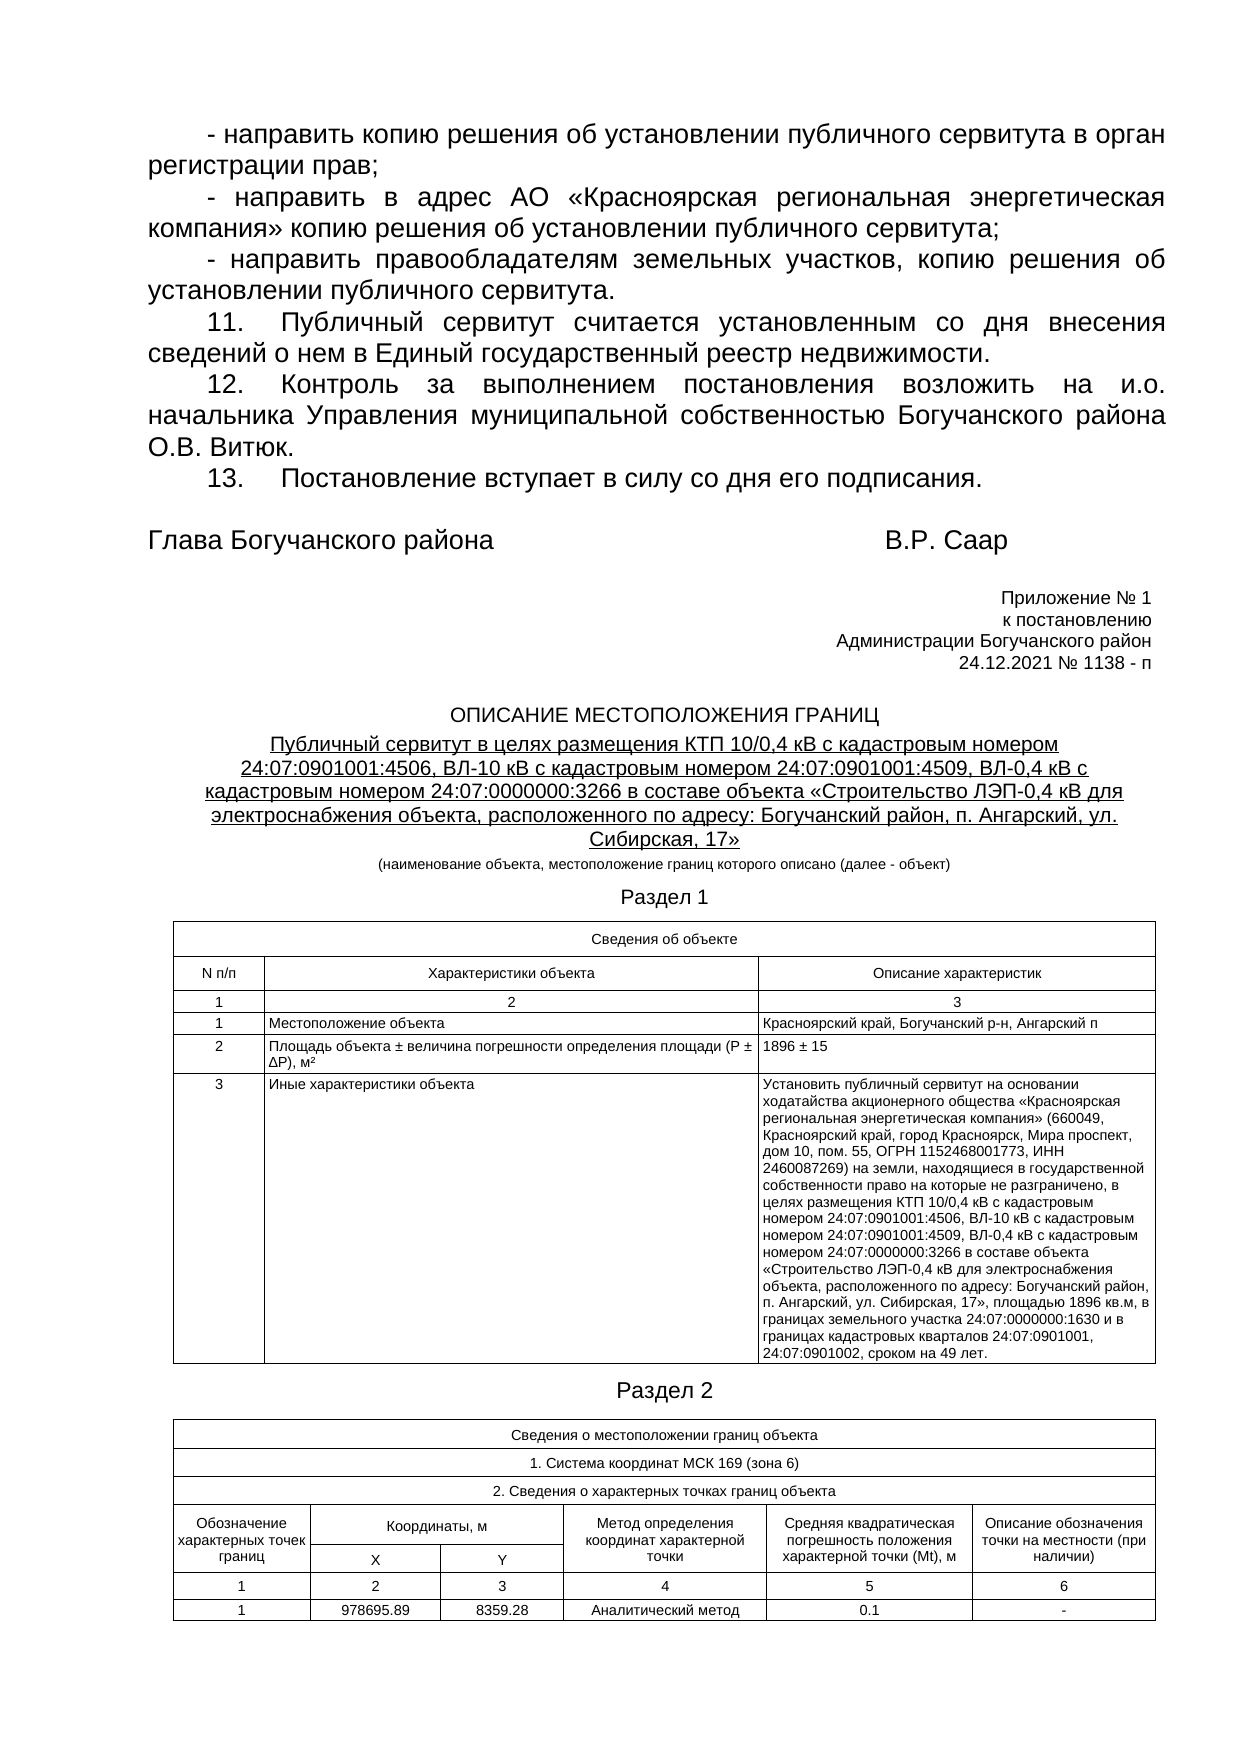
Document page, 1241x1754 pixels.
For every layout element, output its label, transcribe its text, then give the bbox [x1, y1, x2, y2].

table_cell 2 [311, 1573, 440, 1598]
table_cell 5 [767, 1573, 972, 1598]
table_cell Иные характеристики объекта [265, 1074, 758, 1363]
table_cell 4 [564, 1573, 766, 1598]
table_cell 6 [973, 1573, 1155, 1598]
text Администрации Богучанского район [177, 630, 1152, 652]
table_header Сведения об объекте [174, 922, 1155, 956]
list Постановление вступает в силу со дня его подписания. [148, 462, 1167, 493]
table_cell Установить публичный сервитут на основании ходатайства акционерного общества «Красноярская региональная энергетическая компания» (660049, Красноярский край, город Красноярск, Мира проспект, дом 10, пом. 55, ОГРН 1152468001773, ИНН 2460087269) на земли, находящиеся в государственной собственности право на которые не разграничено, в целях размещения КТП 10/0,4 кВ с кадастровым номером 24:07:0901001:4506, ВЛ-10 кВ с кадастровым номером 24:07:0901001:4509, ВЛ-0,4 кВ с кадастровым номером 24:07:0000000:3266 в составе объекта «Строительство ЛЭП-0,4 кВ для электроснабжения объекта, расположенного по адресу: Богучанский район, п. Ангарский, ул. Сибирская, 17», площадью 1896 кв.м, в границах земельного участка 24:07:0000000:1630 и в границах кадастровых кварталов 24:07:0901001, 24:07:0901002, сроком на 49 лет. [759, 1074, 1155, 1363]
text 24.12.2021 № 1138 - п [177, 652, 1152, 673]
text Глава Богучанского района В.Р. Саар [148, 524, 1167, 556]
text - направить правообладателям земельных участков, копию решения об установлении публичного сервитута. [148, 243, 1167, 306]
table_cell 1 [174, 1600, 310, 1620]
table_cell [564, 1505, 766, 1572]
table_cell 2 [174, 1035, 264, 1073]
list Контроль за выполнением постановления возложить на и.о. начальника Управления муниципальной собственностью Богучанского района О.В. Витюк. [148, 368, 1167, 462]
table_cell Площадь объекта ± величина погрешности определения площади (P ± ∆P), м² [265, 1035, 758, 1073]
table_cell 1 [174, 991, 264, 1012]
table_cell 978695.89 [311, 1600, 440, 1620]
table_header Сведения о местоположении границ объекта [174, 1420, 1155, 1448]
table_cell Обозначение характерных точек границ [174, 1505, 310, 1572]
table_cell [973, 1505, 1155, 1572]
table_cell Характеристики объекта [265, 957, 758, 990]
table_cell Аналитический метод [564, 1600, 766, 1620]
table_cell 3 [174, 1074, 264, 1363]
text ОПИСАНИЕ МЕСТОПОЛОЖЕНИЯ ГРАНИЦ [177, 703, 1152, 727]
table_cell Координаты, м [311, 1505, 563, 1544]
list Публичный сервитут считается установленным со дня внесения сведений о нем в Единый государственный реестр недвижимости. [148, 306, 1167, 368]
table_cell Местоположение объекта [265, 1013, 758, 1034]
text (наименование объекта, местоположение границ которого описано (далее - объект) [177, 855, 1152, 872]
text Раздел 1 [177, 885, 1152, 909]
table_cell X [311, 1545, 440, 1572]
table_cell 1. Система координат МСК 169 (зона 6) [174, 1449, 1155, 1476]
table_cell 1 [174, 1013, 264, 1034]
text к постановлению [177, 608, 1152, 630]
text - направить в адрес АО «Красноярская региональная энергетическая компания» копию решения об установлении публичного сервитута; [148, 181, 1167, 243]
text Приложение № 1 [177, 587, 1152, 608]
table_cell Y [441, 1545, 563, 1572]
table_cell N п/п [174, 957, 264, 990]
text Раздел 2 [177, 1377, 1152, 1403]
table_cell 2 [265, 991, 758, 1012]
table_cell 1 [174, 1573, 310, 1598]
table_cell - [973, 1600, 1155, 1620]
table_cell 2. Сведения о характерных точках границ объекта [174, 1477, 1155, 1504]
table_cell 3 [441, 1573, 563, 1598]
table_cell 8359.28 [441, 1600, 563, 1620]
table_cell 0.1 [767, 1600, 972, 1620]
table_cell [767, 1505, 972, 1572]
text - направить копию решения об установлении публичного сервитута в орган регистрации прав; [148, 118, 1167, 181]
table_cell Описание характеристик [759, 957, 1155, 990]
table_cell Красноярский край, Богучанский р-н, Ангарский п [759, 1013, 1155, 1034]
table_cell 3 [759, 991, 1155, 1012]
table_cell 1896 ± 15 [759, 1035, 1155, 1073]
text Публичный сервитут в целях размещения КТП 10/0,4 кВ с кадастровым номером 24:07:0901001:4506, ВЛ-10 кВ с кадастровым номером 24:07:0901001:4509, ВЛ-0,4 кВ с кадастровым номером 24:07:0000000:3266 в составе объекта «Строительство ЛЭП-0,4 кВ для электроснабжения объекта, расположенного по адресу: Богучанский район, п. Ангарский, ул. Сибирская, 17» [177, 731, 1152, 851]
